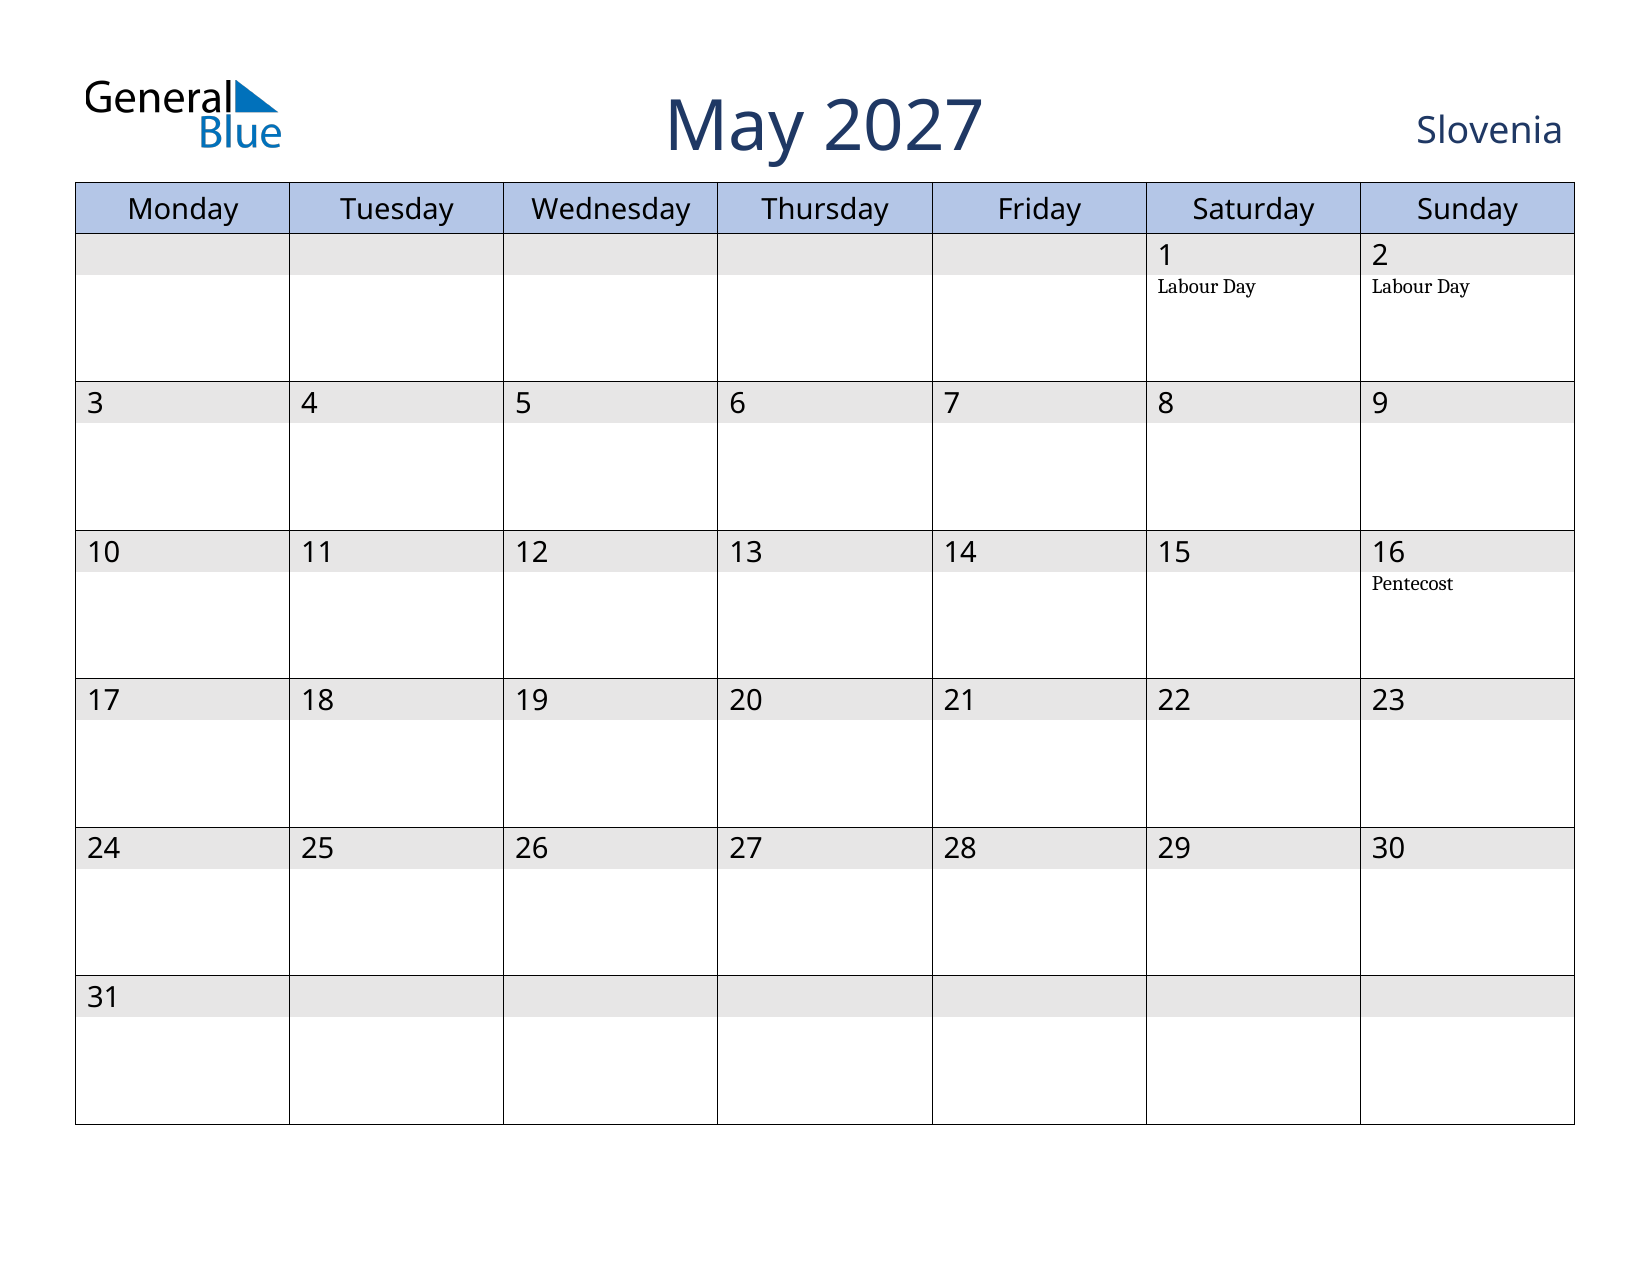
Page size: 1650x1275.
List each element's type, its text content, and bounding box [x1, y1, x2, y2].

table_cell Labour Day [1361, 275, 1574, 381]
table_cell Thursday [718, 183, 932, 233]
table_cell [1361, 976, 1574, 1017]
table_cell [1147, 572, 1360, 678]
table_cell [1147, 1017, 1360, 1123]
table_cell [504, 572, 717, 678]
table_cell 28 [933, 828, 1146, 869]
table_cell 27 [718, 828, 932, 869]
table_cell Saturday [1147, 183, 1360, 233]
table_cell [76, 423, 289, 530]
table_cell [1361, 869, 1574, 975]
table_cell [933, 234, 1146, 275]
table_cell 6 [718, 382, 932, 423]
table_header Slovenia [1146, 75, 1574, 182]
table_cell 15 [1147, 531, 1360, 572]
table_cell Friday [933, 183, 1146, 233]
table_cell 14 [933, 531, 1146, 572]
table_cell [76, 720, 289, 827]
table_cell [1147, 720, 1360, 827]
table_header May 2027 [504, 75, 1146, 182]
table_cell [76, 572, 289, 678]
table_cell 20 [718, 679, 932, 720]
table_cell [290, 1017, 503, 1123]
table_cell [933, 572, 1146, 678]
table_cell 10 [76, 531, 289, 572]
table_cell [1361, 720, 1574, 827]
table_cell [718, 234, 932, 275]
table_cell [290, 572, 503, 678]
table_cell 24 [76, 828, 289, 869]
table_cell [290, 976, 503, 1017]
table_cell Sunday [1361, 183, 1574, 233]
table_cell [76, 1017, 289, 1123]
table_cell [290, 275, 503, 381]
table_cell [1147, 869, 1360, 975]
table_cell 23 [1361, 679, 1574, 720]
table_cell 21 [933, 679, 1146, 720]
table_cell [504, 423, 717, 530]
table_cell 19 [504, 679, 717, 720]
table_cell 17 [76, 679, 289, 720]
table_cell [504, 720, 717, 827]
picture [86, 80, 281, 148]
table_cell 2 [1361, 234, 1574, 275]
table_cell [933, 423, 1146, 530]
table_cell [933, 976, 1146, 1017]
table_cell [718, 572, 932, 678]
table_cell 7 [933, 382, 1146, 423]
table_cell [76, 275, 289, 381]
table_cell [76, 234, 289, 275]
table_cell [933, 720, 1146, 827]
table_cell [504, 976, 717, 1017]
table_cell 9 [1361, 382, 1574, 423]
table_cell 31 [76, 976, 289, 1017]
table_header [76, 75, 503, 182]
table_cell [504, 234, 717, 275]
table_cell [290, 234, 503, 275]
table_cell [718, 1017, 932, 1123]
table_cell [718, 423, 932, 530]
table_cell 3 [76, 382, 289, 423]
table_cell Pentecost [1361, 572, 1574, 678]
table_cell [718, 720, 932, 827]
table_cell 30 [1361, 828, 1574, 869]
table_cell [933, 275, 1146, 381]
table_cell 5 [504, 382, 717, 423]
table_cell 12 [504, 531, 717, 572]
table_cell 1 [1147, 234, 1360, 275]
table_cell [718, 976, 932, 1017]
table_cell [1147, 423, 1360, 530]
table_cell [1361, 423, 1574, 530]
table_cell 22 [1147, 679, 1360, 720]
table_cell [718, 275, 932, 381]
table_cell Tuesday [290, 183, 503, 233]
table_cell [504, 1017, 717, 1123]
table_cell [504, 869, 717, 975]
table_cell Monday [76, 183, 289, 233]
table_cell [718, 869, 932, 975]
table_cell 13 [718, 531, 932, 572]
table_cell [76, 869, 289, 975]
table_cell 8 [1147, 382, 1360, 423]
table_cell 25 [290, 828, 503, 869]
table_cell 18 [290, 679, 503, 720]
table_cell [290, 720, 503, 827]
table_cell [933, 1017, 1146, 1123]
table_cell 4 [290, 382, 503, 423]
table_cell [290, 423, 503, 530]
table_cell Wednesday [504, 183, 717, 233]
table_cell [504, 275, 717, 381]
table_cell Labour Day [1147, 275, 1360, 381]
table_cell 26 [504, 828, 717, 869]
table_cell [933, 869, 1146, 975]
table_cell 29 [1147, 828, 1360, 869]
table_cell [290, 869, 503, 975]
table_cell [1147, 976, 1360, 1017]
table_cell 11 [290, 531, 503, 572]
table_cell [1361, 1017, 1574, 1123]
table_cell 16 [1361, 531, 1574, 572]
